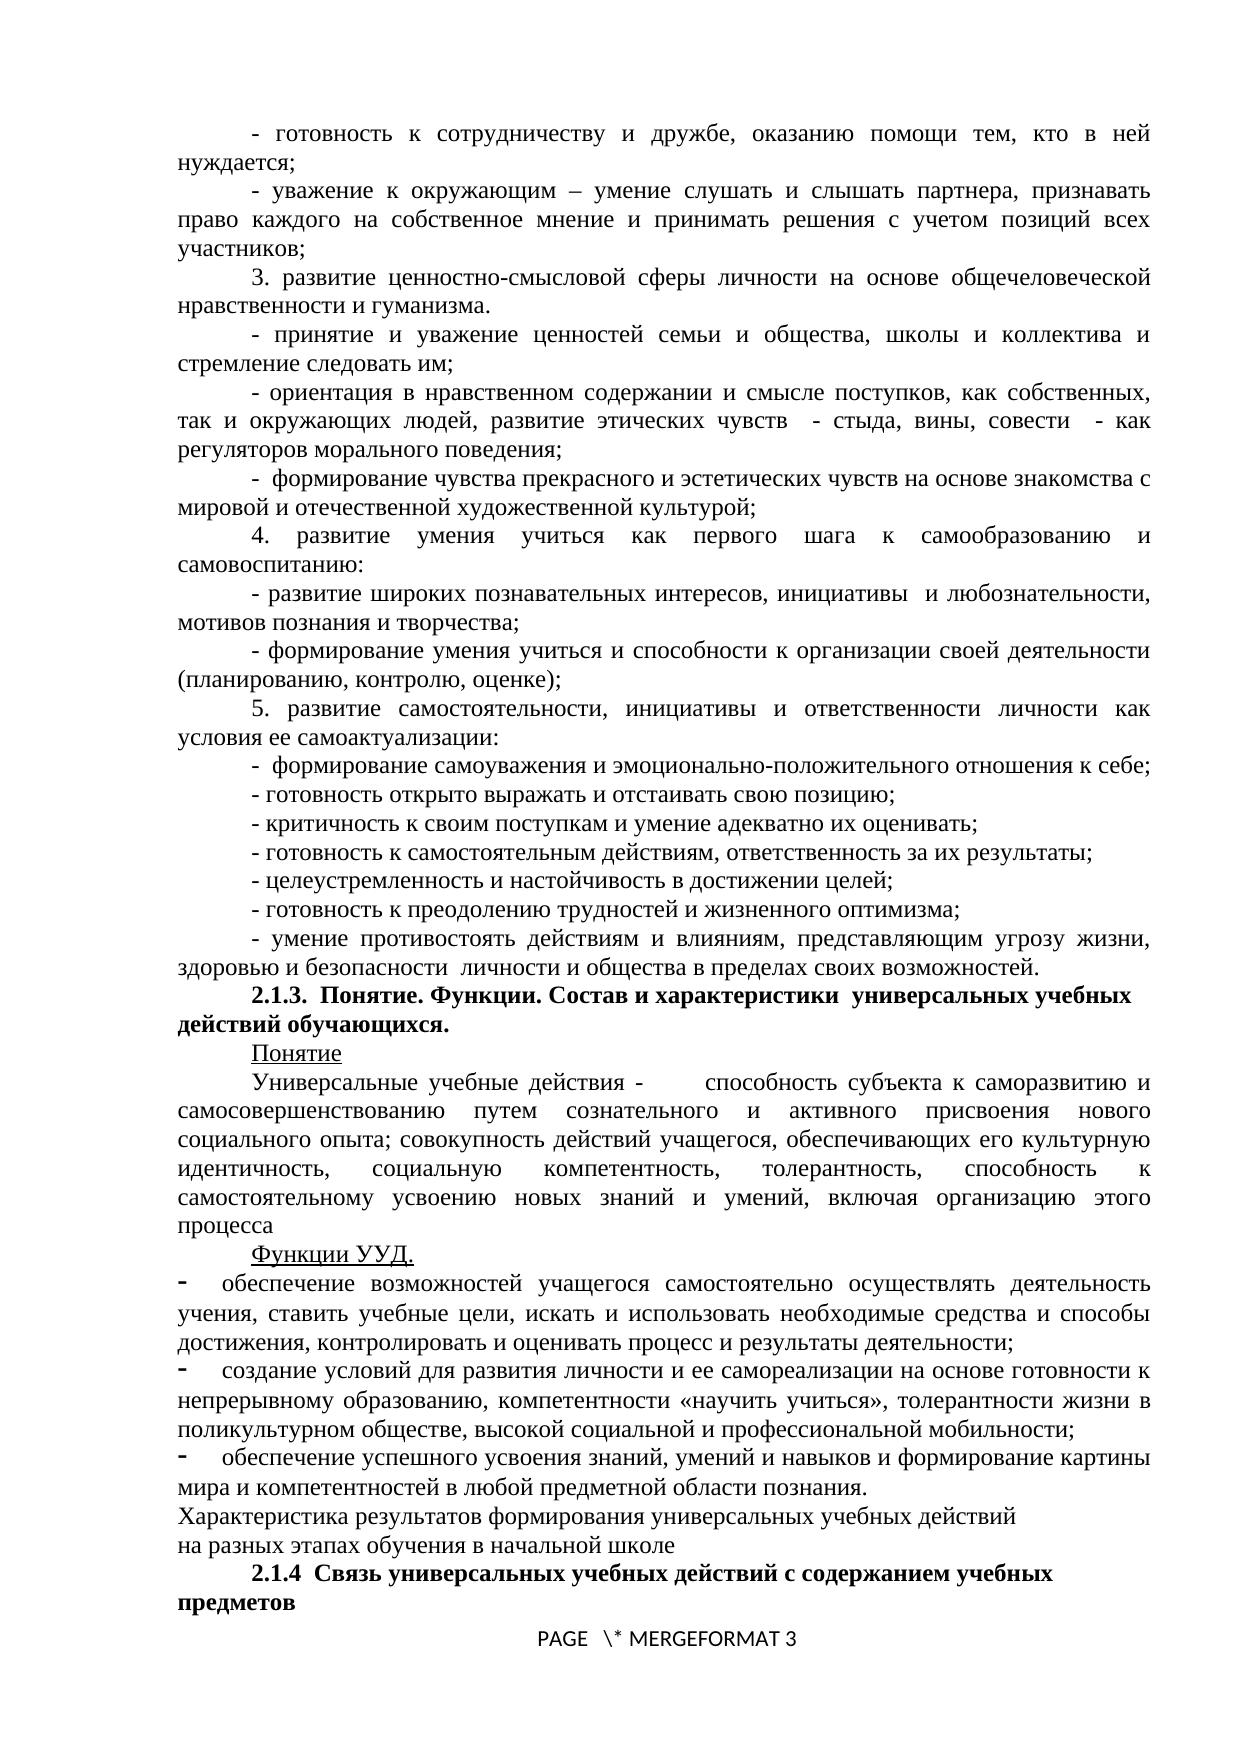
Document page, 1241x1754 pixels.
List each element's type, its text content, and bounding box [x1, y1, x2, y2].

text Функции УУД. [177, 1239, 1152, 1268]
text - уважение к окружающим – умение слушать и слышать партнера, признавать право каждого на собственное мнение и принимать решения с учетом позиций всех участников; [177, 176, 1152, 262]
text на разных этапах обучения в начальной школе [177, 1530, 1152, 1558]
text - готовность к преодолению трудностей и жизненного оптимизма; [177, 894, 1152, 923]
text Понятие [177, 1038, 1152, 1067]
list обеспечение возможностей учащегося самостоятельно осуществлять деятельность учения, ставить учебные цели, искать и использовать необходимые средства и способы достижения, контролировать и оценивать процесс и результаты деятельности; [177, 1268, 1152, 1355]
text - критичность к своим поступкам и умение адекватно их оценивать; [177, 808, 1152, 837]
text 2.1.4 Связь универсальных учебных действий с содержанием учебных предметов [177, 1558, 1152, 1616]
text - формирование самоуважения и эмоционально-положительного отношения к себе; [177, 751, 1152, 779]
text - ориентация в нравственном содержании и смысле поступков, как собственных, так и окружающих людей, развитие этических чувств - стыда, вины, совести - как регуляторов морального поведения; [177, 377, 1152, 463]
text 4. развитие умения учиться как первого шага к самообразованию и самовоспитанию: [177, 521, 1152, 578]
list обеспечение успешного усвоения знаний, умений и навыков и формирование картины мира и компетентностей в любой предметной области познания. [177, 1442, 1152, 1501]
text 5. развитие самостоятельности, инициативы и ответственности личности как условия ее самоактуализации: [177, 693, 1152, 751]
list создание условий для развития личности и ее самореализации на основе готовности к непрерывному образованию, компетентности «научить учиться», толерантности жизни в поликультурном обществе, высокой социальной и профессиональной мобильности; [177, 1355, 1152, 1442]
text - формирование умения учиться и способности к организации своей деятельности (планированию, контролю, оценке); [177, 636, 1152, 693]
text 3. развитие ценностно-смысловой сферы личности на основе общечеловеческой нравственности и гуманизма. [177, 262, 1152, 319]
text Универсальные учебные действия - способность субъекта к саморазвитию и самосовершенствованию путем сознательного и активного присвоения нового социального опыта; совокупность действий учащегося, обеспечивающих его культурную идентичность, социальную компетентность, толерантность, способность к самостоятельному усвоению новых знаний и умений, включая организацию этого процесса [177, 1067, 1152, 1239]
text - принятие и уважение ценностей семьи и общества, школы и коллектива и стремление следовать им; [177, 319, 1152, 377]
text - готовность к самостоятельным действиям, ответственность за их результаты; [177, 837, 1152, 866]
text - формирование чувства прекрасного и эстетических чувств на основе знакомства с мировой и отечественной художественной культурой; [177, 463, 1152, 521]
text Характеристика результатов формирования универсальных учебных действий [177, 1501, 1152, 1530]
text 2.1.3. Понятие. Функции. Состав и характеристики универсальных учебных действий обучающихся. [177, 981, 1152, 1038]
text - умение противостоять действиям и влияниям, представляющим угрозу жизни, здоровью и безопасности личности и общества в пределах своих возможностей. [177, 923, 1152, 981]
text - готовность к сотрудничеству и дружбе, оказанию помощи тем, кто в ней нуждается; [177, 118, 1152, 176]
text - развитие широких познавательных интересов, инициативы и любознательности, мотивов познания и творчества; [177, 578, 1152, 636]
text - готовность открыто выражать и отстаивать свою позицию; [177, 779, 1152, 808]
text - целеустремленность и настойчивость в достижении целей; [177, 866, 1152, 894]
